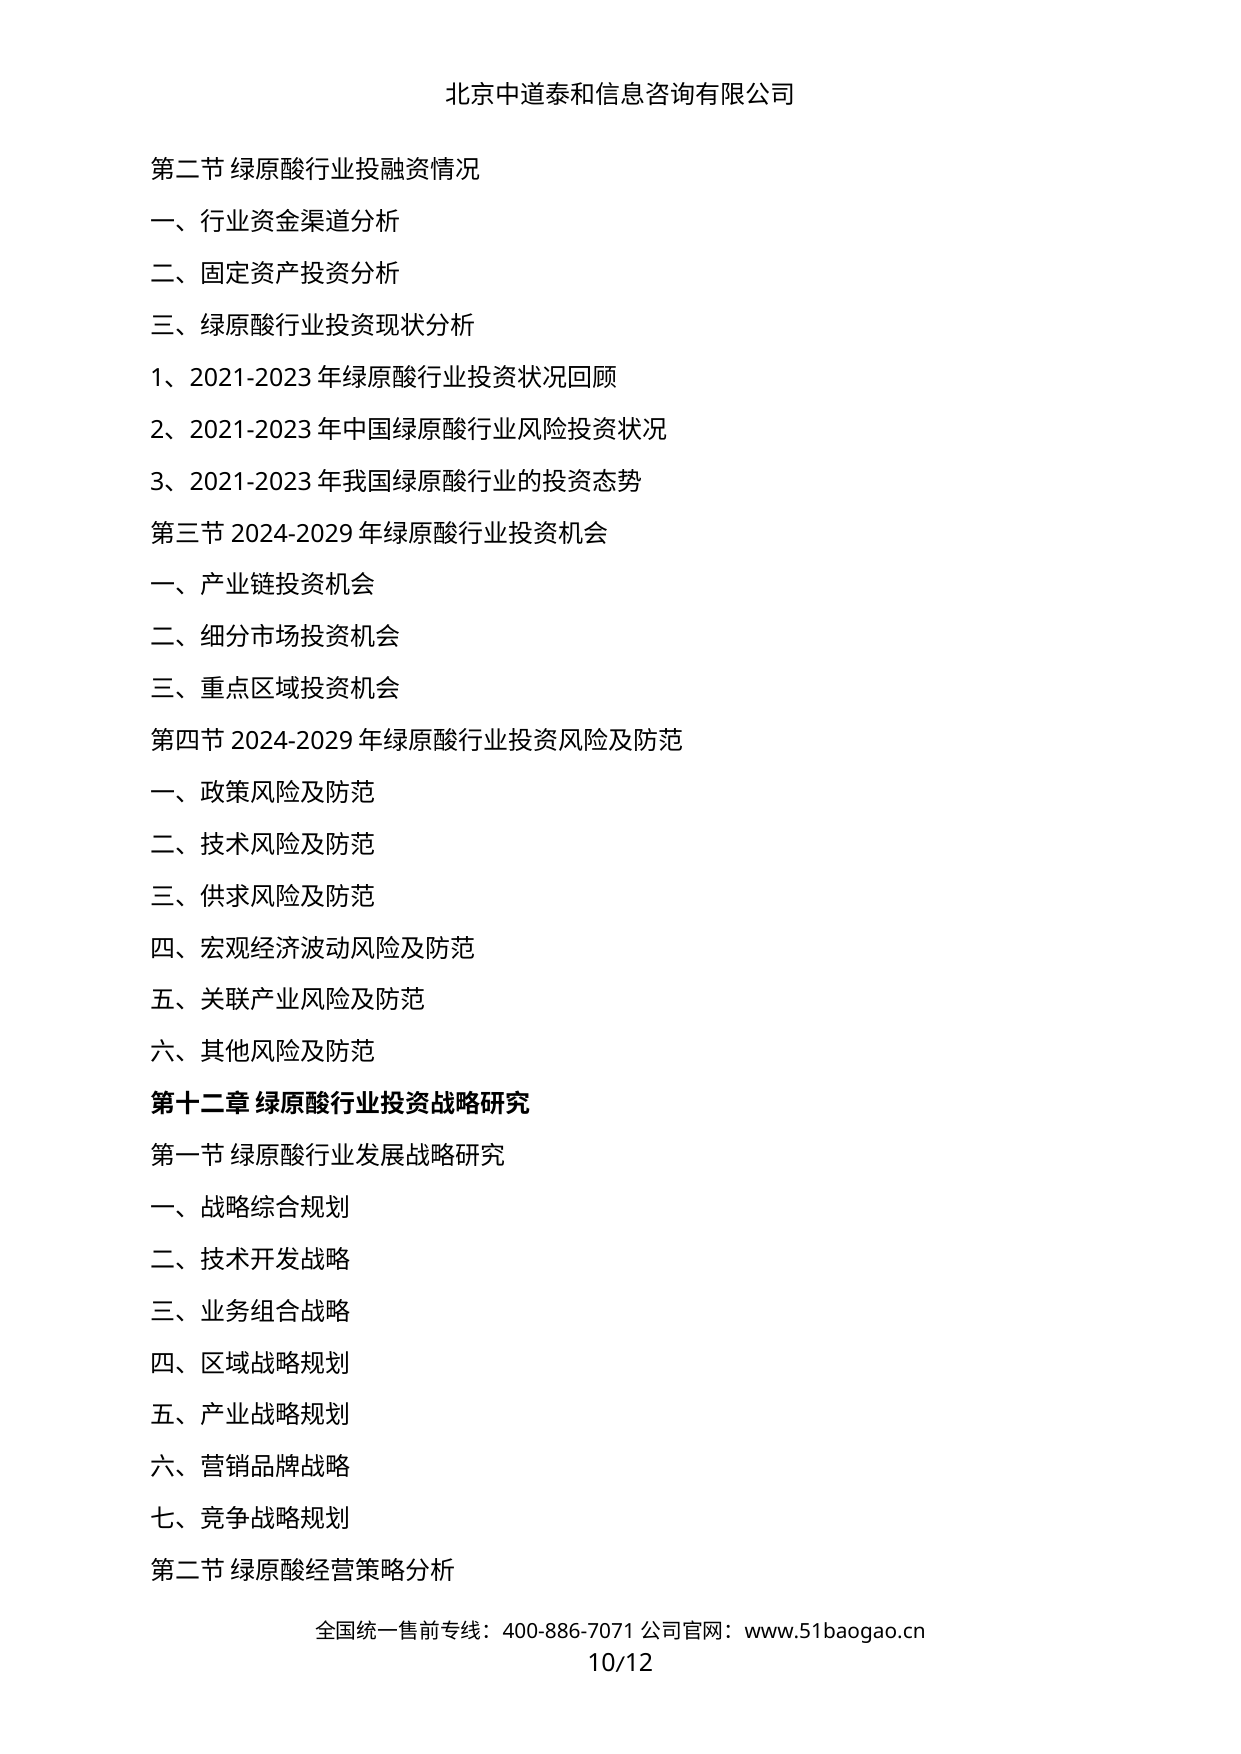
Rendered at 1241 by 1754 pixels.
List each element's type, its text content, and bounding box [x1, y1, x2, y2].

text 3、2021-2023年我国绿原酸行业的投资态势 [150, 461, 1090, 497]
text 六、其他风险及防范 [150, 1032, 1090, 1068]
text 第三节 2024-2029年绿原酸行业投资机会 [150, 513, 1090, 549]
text 一、战略综合规划 [150, 1187, 1090, 1224]
text 四、宏观经济波动风险及防范 [150, 928, 1090, 964]
text 第二节 绿原酸行业投融资情况 [150, 150, 1090, 186]
text 2、2021-2023年中国绿原酸行业风险投资状况 [150, 409, 1090, 446]
text 三、供求风险及防范 [150, 876, 1090, 912]
text 一、政策风险及防范 [150, 772, 1090, 809]
text 二、技术风险及防范 [150, 824, 1090, 861]
text 三、业务组合战略 [150, 1291, 1090, 1327]
text 五、关联产业风险及防范 [150, 980, 1090, 1016]
text 第二节 绿原酸经营策略分析 [150, 1551, 1090, 1587]
text 三、绿原酸行业投资现状分析 [150, 306, 1090, 342]
text 二、固定资产投资分析 [150, 254, 1090, 290]
text 一、行业资金渠道分析 [150, 202, 1090, 238]
text 二、细分市场投资机会 [150, 617, 1090, 653]
text 四、区域战略规划 [150, 1343, 1090, 1379]
text 一、产业链投资机会 [150, 565, 1090, 601]
text 1、2021-2023年绿原酸行业投资状况回顾 [150, 357, 1090, 394]
text 三、重点区域投资机会 [150, 669, 1090, 705]
text 第十二章 绿原酸行业投资战略研究 [150, 1084, 1090, 1120]
text 七、竞争战略规划 [150, 1499, 1090, 1535]
text 六、营销品牌战略 [150, 1447, 1090, 1483]
text 第四节 2024-2029年绿原酸行业投资风险及防范 [150, 721, 1090, 757]
text 五、产业战略规划 [150, 1395, 1090, 1431]
text 二、技术开发战略 [150, 1239, 1090, 1276]
text 第一节 绿原酸行业发展战略研究 [150, 1136, 1090, 1172]
